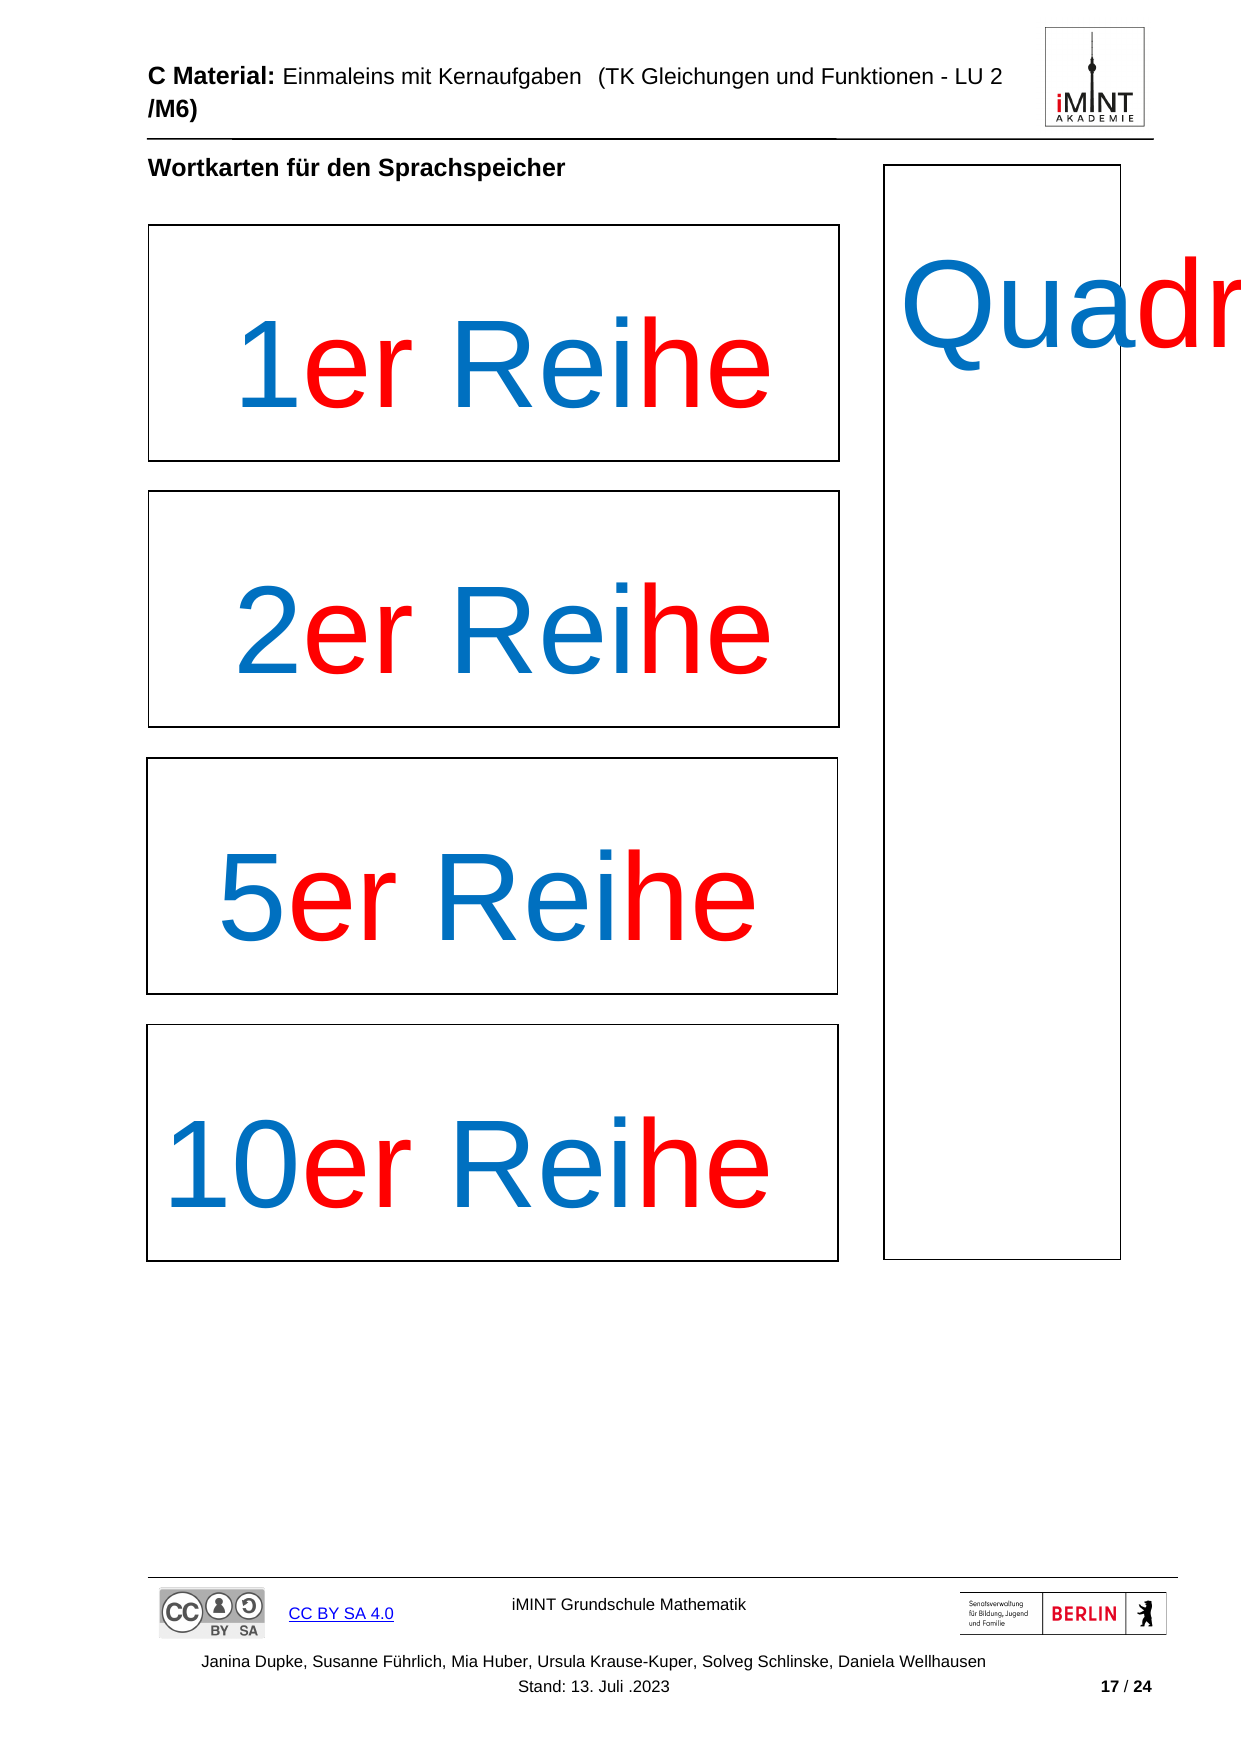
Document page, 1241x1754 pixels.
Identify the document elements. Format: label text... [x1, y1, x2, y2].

text Wortkarten für den Sprachspeicher [148, 153, 1122, 182]
picture [158, 1587, 265, 1639]
picture [960, 1592, 1167, 1635]
picture [1035, 17, 1151, 134]
